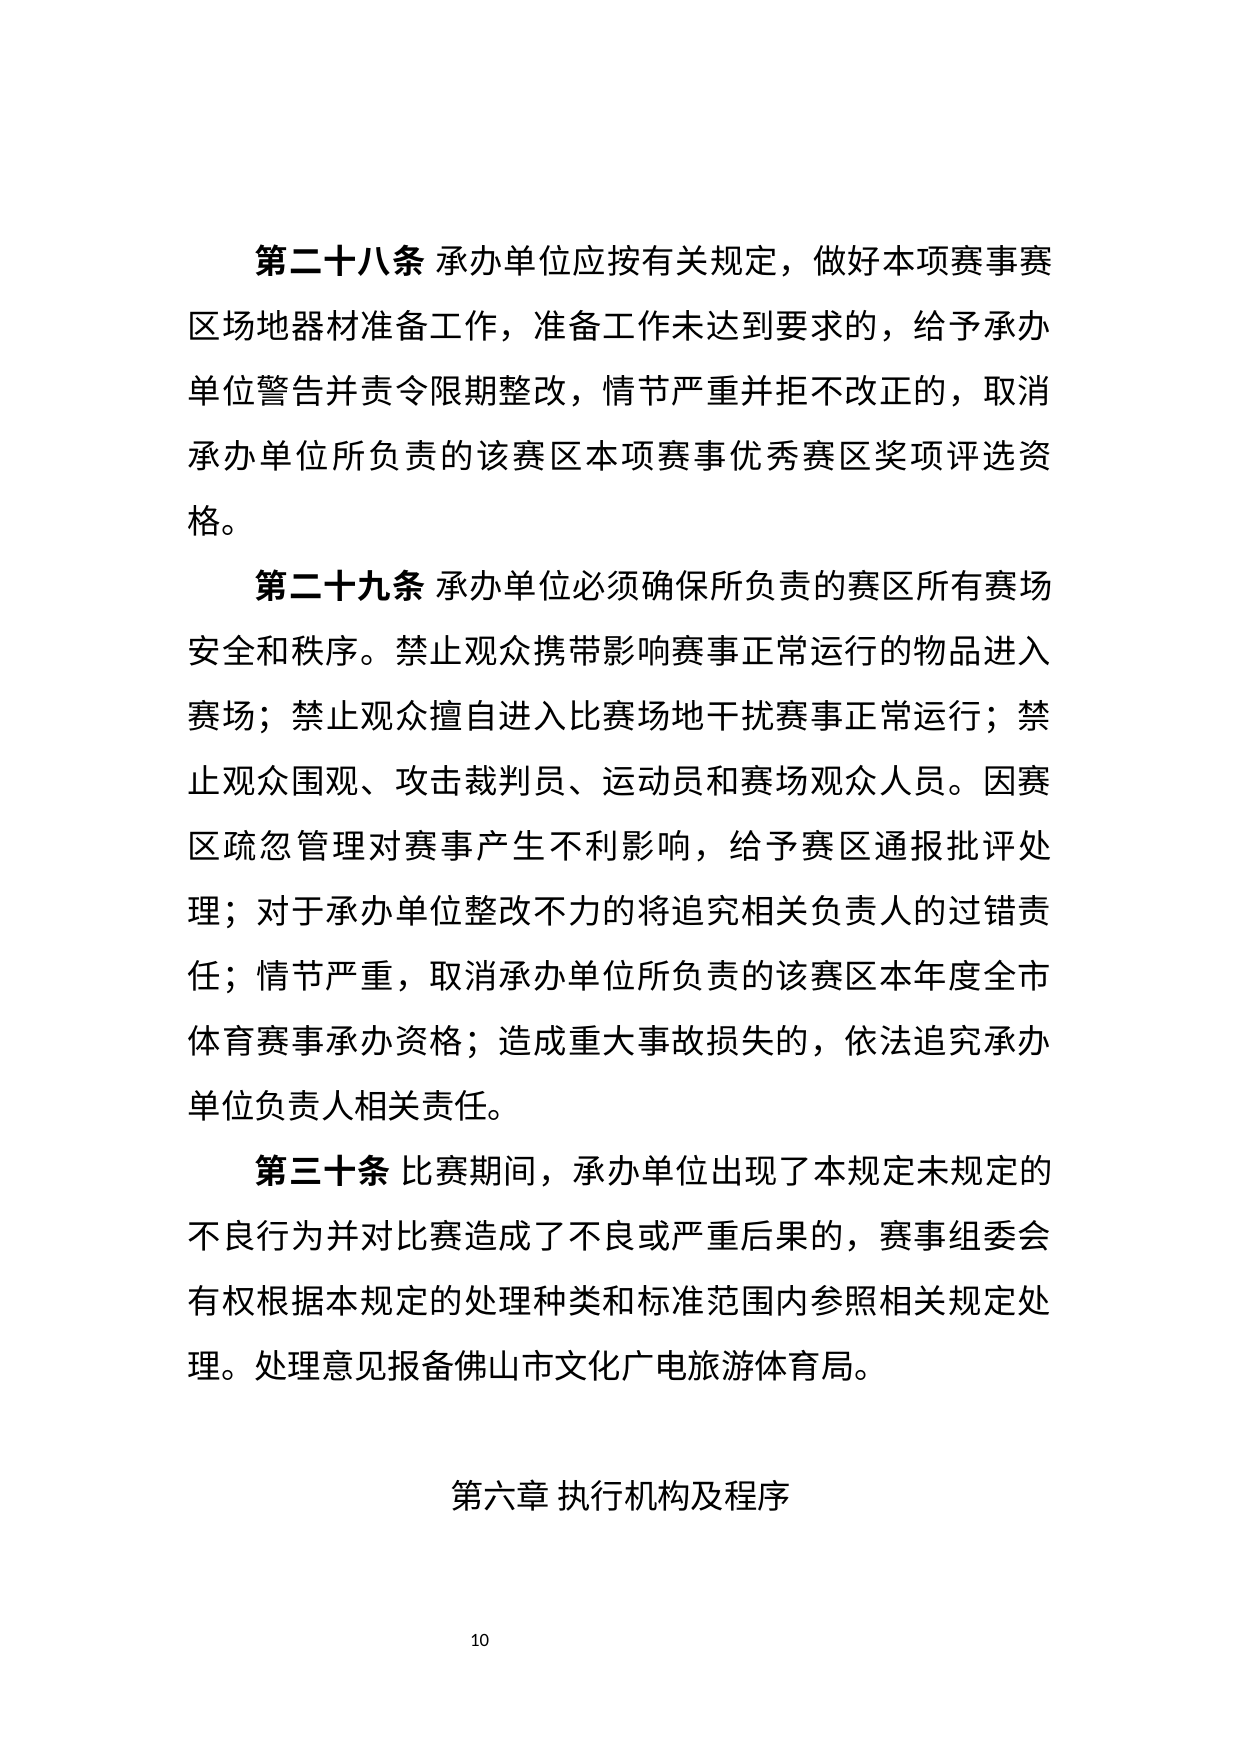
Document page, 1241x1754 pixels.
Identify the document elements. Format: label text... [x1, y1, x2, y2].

text 第三十条 比赛期间，承办单位出现了本规定未规定的不良行为并对比赛造成了不良或严重后果的，赛事组委会有权根据本规定的处理种类和标准范围内参照相关规定处理。处理意见报备佛山市文化广电旅游体育局。 [187, 1137, 1053, 1397]
text 第六章 执行机构及程序 [187, 1462, 1053, 1527]
text 第二十九条 承办单位必须确保所负责的赛区所有赛场安全和秩序。禁止观众携带影响赛事正常运行的物品进入赛场；禁止观众擅自进入比赛场地干扰赛事正常运行；禁止观众围观、攻击裁判员、运动员和赛场观众人员。因赛区疏忽管理对赛事产生不利影响，给予赛区通报批评处理；对于承办单位整改不力的将追究相关负责人的过错责任；情节严重，取消承办单位所负责的该赛区本年度全市体育赛事承办资格；造成重大事故损失的，依法追究承办单位负责人相关责任。 [187, 552, 1053, 1137]
text 第二十八条 承办单位应按有关规定，做好本项赛事赛区场地器材准备工作，准备工作未达到要求的，给予承办单位警告并责令限期整改，情节严重并拒不改正的，取消承办单位所负责的该赛区本项赛事优秀赛区奖项评选资格。 [187, 227, 1053, 552]
